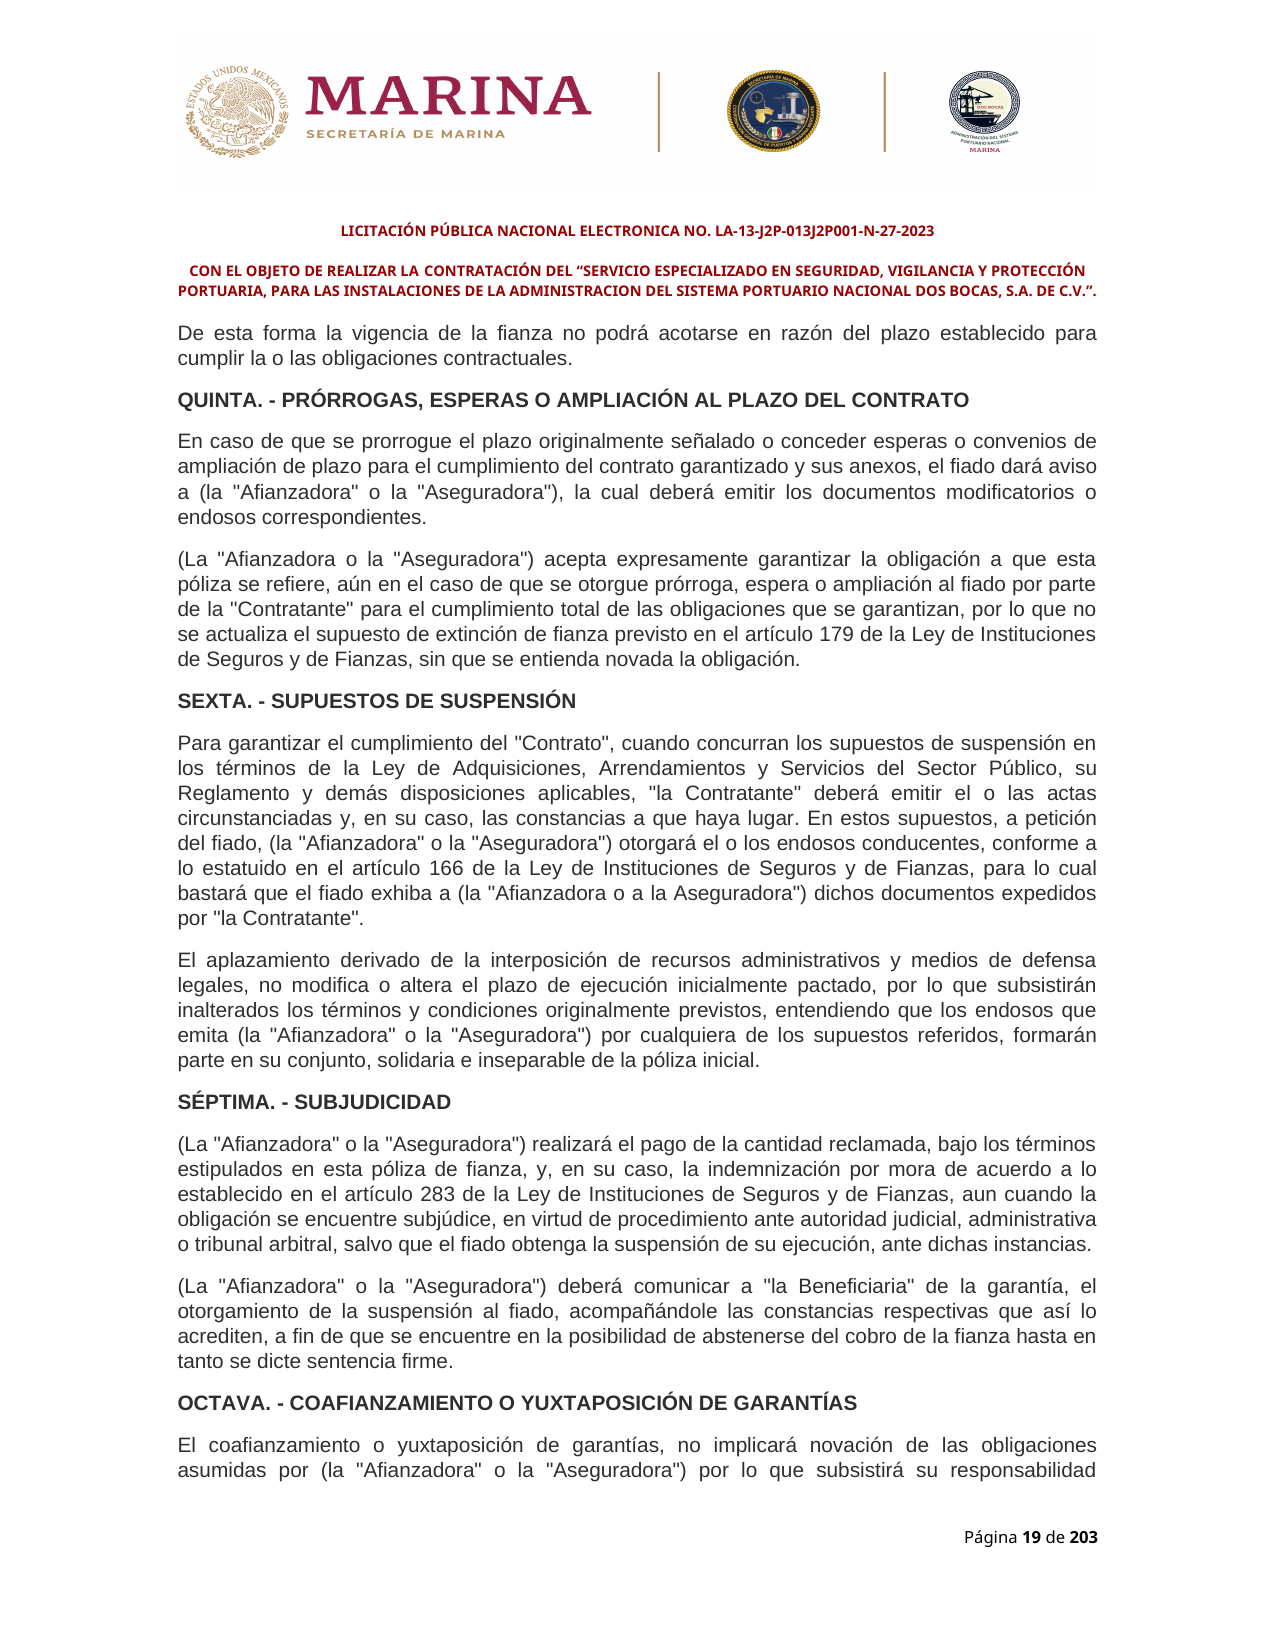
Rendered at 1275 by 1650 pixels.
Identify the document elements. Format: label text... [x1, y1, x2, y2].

picture [175, 31, 1098, 195]
text Para garantizar el cumplimiento del "Contrato", cuando concurran los supuestos de suspensión en los términos de la Ley de Adquisiciones, Arrendamientos y Servicios del Sector Público, su Reglamento y demás disposiciones aplicables, "la Contratante" deberá emitir el o las actas circunstanciadas y, en su caso, las constancias a que haya lugar. En estos supuestos, a petición del fiado, (la "Afianzadora" o la "Aseguradora") otorgará el o los endosos conducentes, conforme a lo estatuido en el artículo 166 de la Ley de Instituciones de Seguros y de Fianzas, para lo cual bastará que el fiado exhiba a (la "Afianzadora o a la Aseguradora") dichos documentos expedidos por "la Contratante". [177, 730, 1098, 930]
text De esta forma la vigencia de la fianza no podrá acotarse en razón del plazo establecido para cumplir la o las obligaciones contractuales. [177, 321, 1098, 370]
text El aplazamiento derivado de la interposición de recursos administrativos y medios de defensa legales, no modifica o altera el plazo de ejecución inicialmente pactado, por lo que subsistirán inalterados los términos y condiciones originalmente previstos, entendiendo que los endosos que emita (la "Afianzadora" o la "Aseguradora") por cualquiera de los supuestos referidos, formarán parte en su conjunto, solidaria e inseparable de la póliza inicial. [177, 948, 1098, 1072]
text OCTAVA. - COAFIANZAMIENTO O YUXTAPOSICIÓN DE GARANTÍAS [177, 1391, 1098, 1415]
text QUINTA. - PRÓRROGAS, ESPERAS O AMPLIACIÓN AL PLAZO DEL CONTRATO [177, 387, 1098, 411]
text SEXTA. - SUPUESTOS DE SUSPENSIÓN [177, 688, 1098, 712]
text (La "Afianzadora o la "Aseguradora") acepta expresamente garantizar la obligación a que esta póliza se refiere, aún en el caso de que se otorgue prórroga, espera o ampliación al fiado por parte de la "Contratante" para el cumplimiento total de las obligaciones que se garantizan, por lo que no se actualiza el supuesto de extinción de fianza previsto en el artículo 179 de la Ley de Instituciones de Seguros y de Fianzas, sin que se entienda novada la obligación. [177, 546, 1098, 671]
text (La "Afianzadora" o la "Aseguradora") realizará el pago de la cantidad reclamada, bajo los términos estipulados en esta póliza de fianza, y, en su caso, la indemnización por mora de acuerdo a lo establecido en el artículo 283 de la Ley de Instituciones de Seguros y de Fianzas, aun cuando la obligación se encuentre subjúdice, en virtud de procedimiento ante autoridad judicial, administrativa o tribunal arbitral, salvo que el fiado obtenga la suspensión de su ejecución, ante dichas instancias. [177, 1132, 1098, 1256]
text (La "Afianzadora" o la "Aseguradora") deberá comunicar a "la Beneficiaria" de la garantía, el otorgamiento de la suspensión al fiado, acompañándole las constancias respectivas que así lo acrediten, a fin de que se encuentre en la posibilidad de abstenerse del cobro de la fianza hasta en tanto se dicte sentencia firme. [177, 1274, 1098, 1373]
text En caso de que se prorrogue el plazo originalmente señalado o conceder esperas o convenios de ampliación de plazo para el cumplimiento del contrato garantizado y sus anexos, el fiado dará aviso a (la "Afianzadora" o la "Aseguradora"), la cual deberá emitir los documentos modificatorios o endosos correspondientes. [177, 429, 1098, 528]
text SÉPTIMA. - SUBJUDICIDAD [177, 1090, 1098, 1114]
